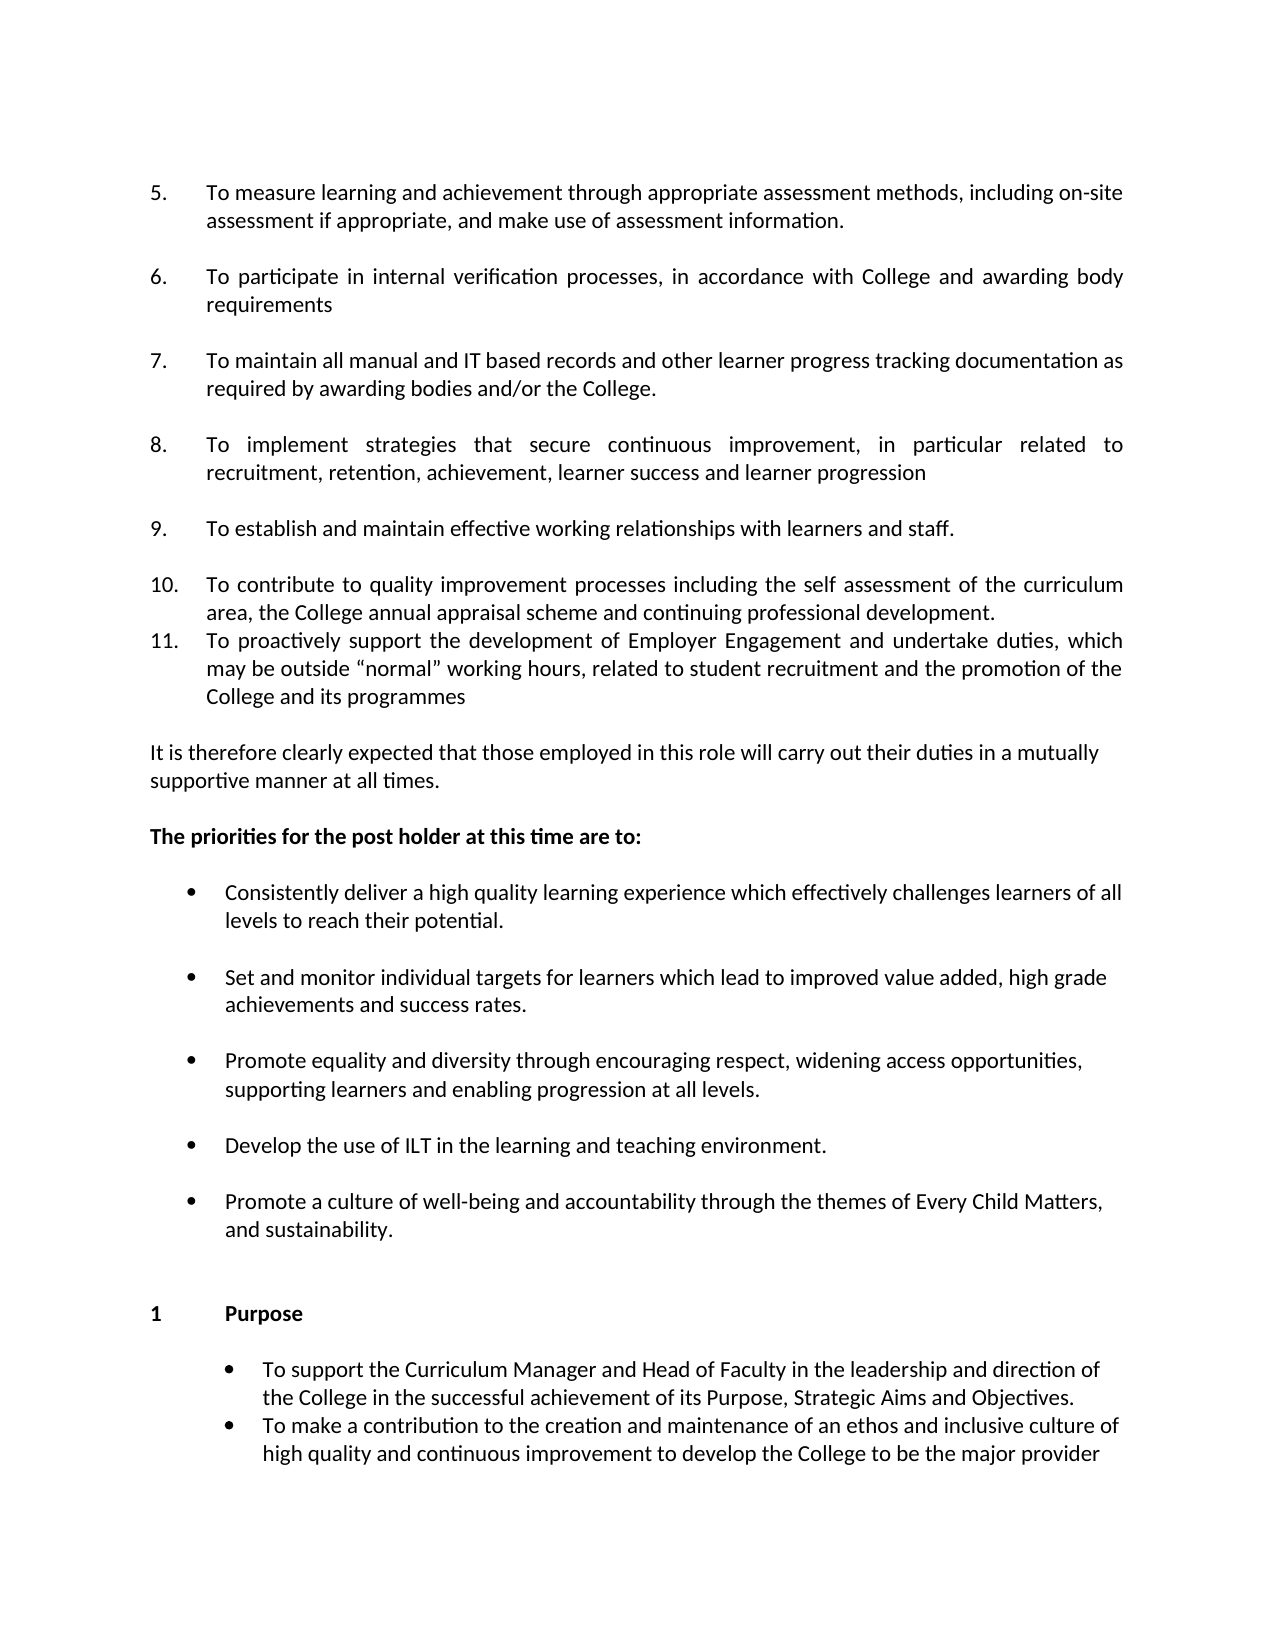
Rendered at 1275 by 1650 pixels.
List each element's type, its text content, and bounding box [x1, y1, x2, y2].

text The priorities for the post holder at this time are to: [150, 822, 1125, 851]
list To maintain all manual and IT based records and other learner progress tracking documentation as required by awarding bodies and/or the College. [150, 346, 1125, 402]
list To participate in internal verification processes, in accordance with College and awarding body requirements [150, 262, 1125, 318]
list Set and monitor individual targets for learners which lead to improved value added, high grade achievements and success rates. [187, 963, 1125, 1019]
list Purpose [150, 1299, 1125, 1327]
list To implement strategies that secure continuous improvement, in particular related to recruitment, retention, achievement, learner success and learner progression [150, 430, 1125, 486]
text It is therefore clearly expected that those employed in this role will carry out their duties in a mutually supportive manner at all times. [150, 738, 1125, 794]
list Develop the use of ILT in the learning and teaching environment. [187, 1131, 1125, 1159]
list To proactively support the development of Employer Engagement and undertake duties, which may be outside “normal” working hours, related to student recruitment and the promotion of the College and its programmes [150, 626, 1125, 710]
list Promote a culture of well-being and accountability through the themes of Every Child Matters, and sustainability. [187, 1187, 1125, 1243]
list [225, 1411, 1125, 1467]
list Consistently deliver a high quality learning experience which effectively challenges learners of all levels to reach their potential. [187, 878, 1125, 934]
list To establish and maintain effective working relationships with learners and staff. [150, 514, 1125, 542]
list To contribute to quality improvement processes including the self assessment of the curriculum area, the College annual appraisal scheme and continuing professional development. [150, 570, 1125, 626]
list Promote equality and diversity through encouraging respect, widening access opportunities, supporting learners and enabling progression at all levels. [187, 1047, 1125, 1103]
list To support the Curriculum Manager and Head of Faculty in the leadership and direction of the College in the successful achievement of its Purpose, Strategic Aims and Objectives. [225, 1355, 1125, 1411]
list To measure learning and achievement through appropriate assessment methods, including on-site assessment if appropriate, and make use of assessment information. [150, 178, 1125, 234]
